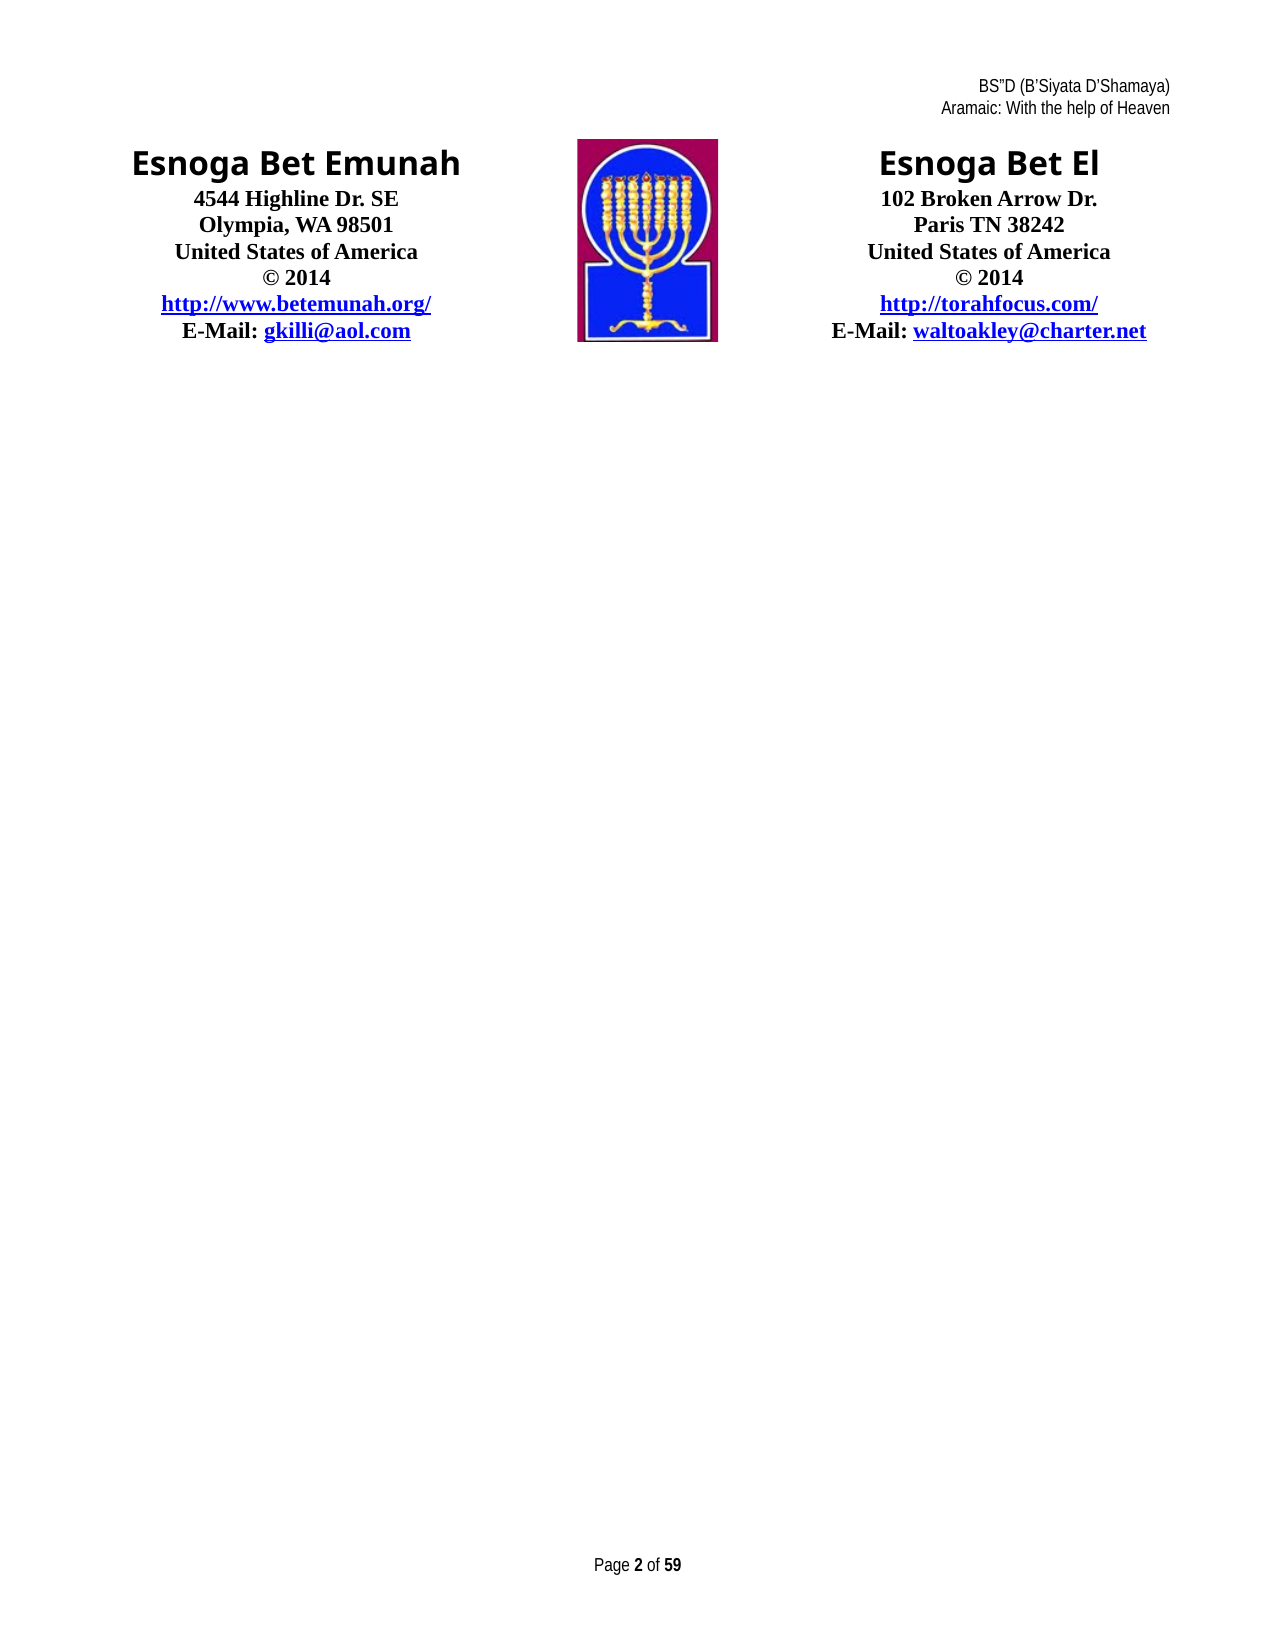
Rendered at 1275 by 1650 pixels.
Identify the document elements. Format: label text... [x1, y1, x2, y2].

picture [577, 139, 719, 342]
table_header Esnoga Bet El 102 Broken Arrow Dr. Paris TN 38242 United States of America © 2014 http://torahfocus.com/ E-Mail: waltoakley@charter.net [803, 140, 1176, 343]
table_header Esnoga Bet Emunah 4544 Highline Dr. SE Olympia, WA 98501 United States of America © 2014 http://www.betemunah.org/ E-Mail: gkilli@aol.com [99, 140, 493, 343]
table_header [493, 140, 802, 343]
